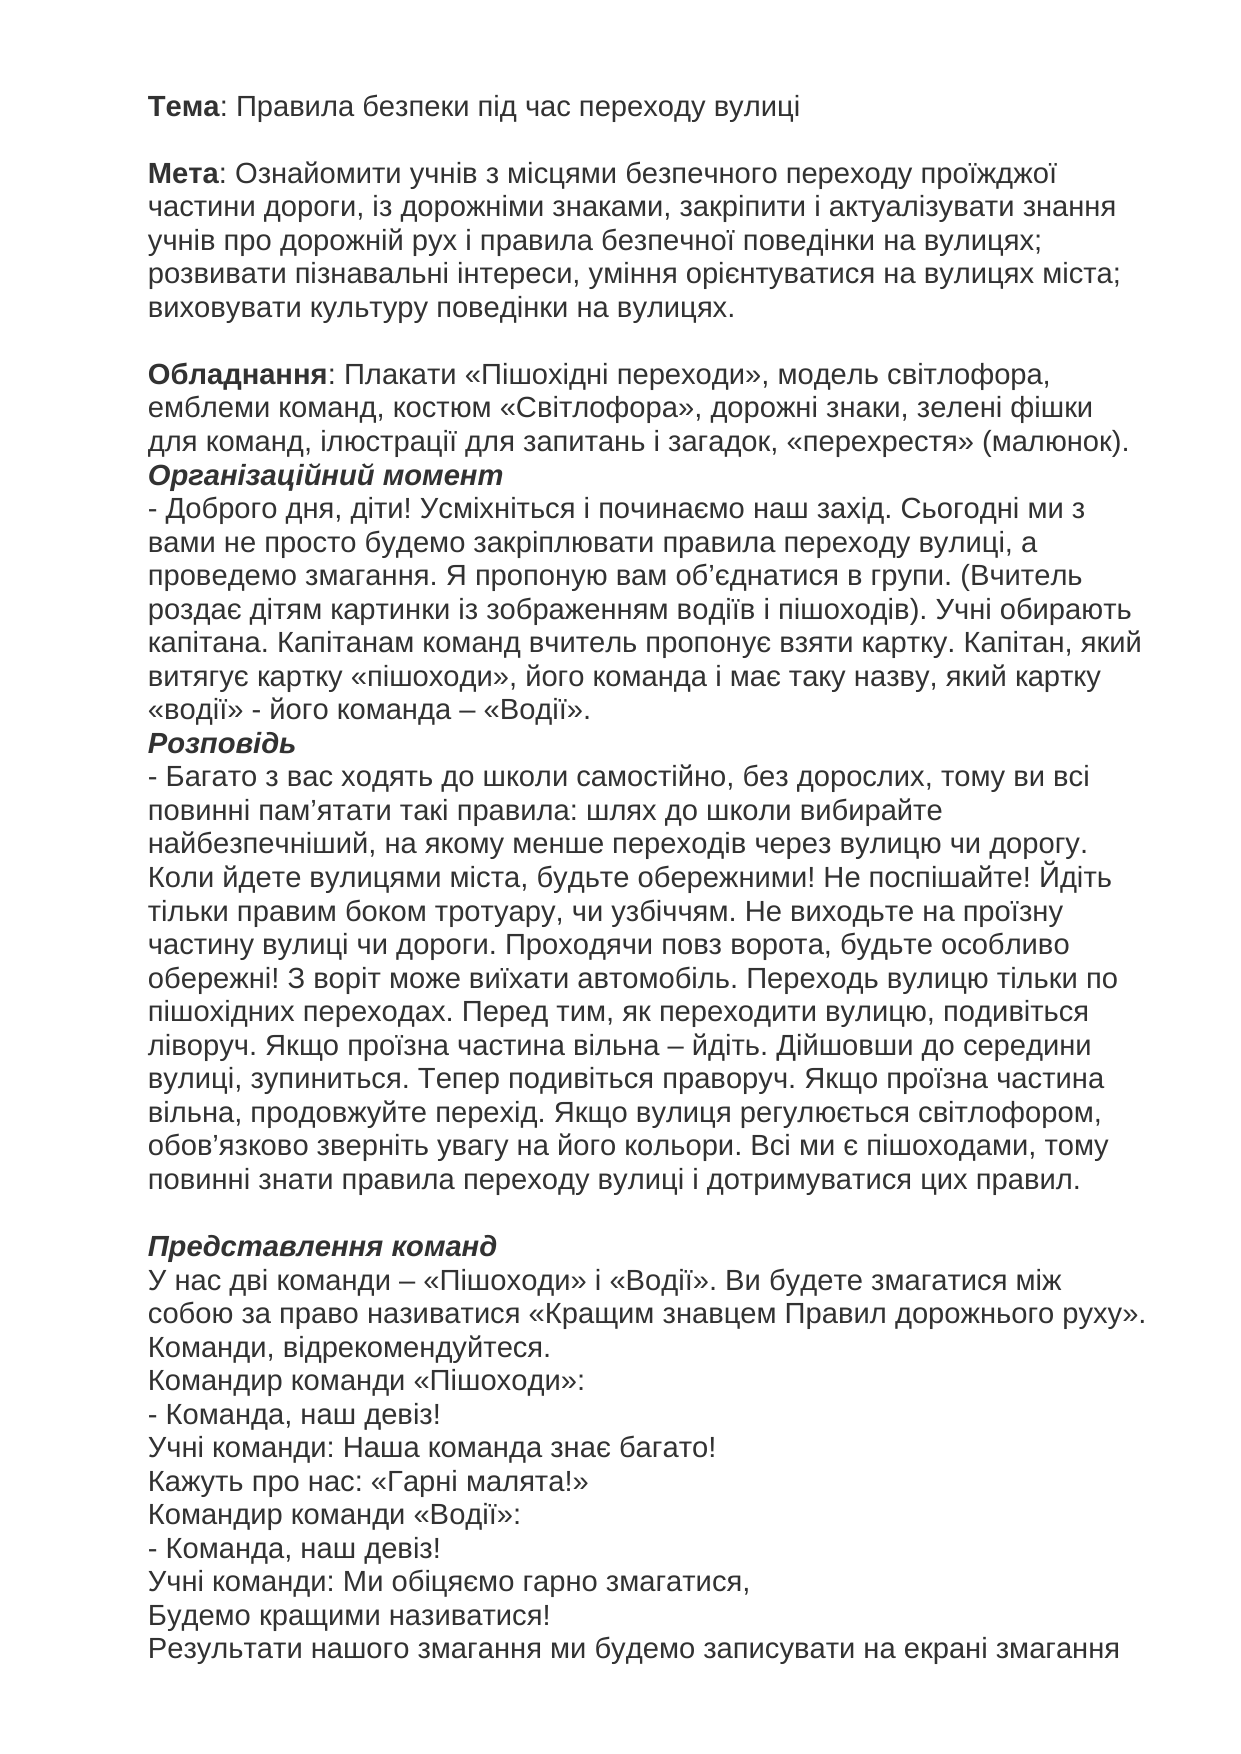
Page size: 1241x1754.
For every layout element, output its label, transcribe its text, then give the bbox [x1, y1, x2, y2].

text Організаційний момент - Доброго дня, діти! Усміхніться і починаємо наш захід. Сьогодні ми з вами не просто будемо закріплювати правила переходу вулиці, а проведемо змагання. Я пропоную вам об’єднатися в групи. (Вчитель роздає дітям картинки із зображенням водіїв і пішоходів). Учні обирають капітана. Капітанам команд вчитель пропонує взяти картку. Капітан, який витягує картку «пішоходи», його команда і має таку назву, який картку «водії» - його команда – «Водії». Розповідь - Багато з вас ходять до школи самостійно, без дорослих, тому ви всі повинні пам’ятати такі правила: шлях до школи вибирайте найбезпечніший, на якому менше переходів через вулицю чи дорогу. Коли йдете вулицями міста, будьте обережними! Не поспішайте! Йдіть тільки правим боком тротуару, чи узбіччям. Не виходьте на проїзну частину вулиці чи дороги. Проходячи повз ворота, будьте особливо обережні! З воріт може виїхати автомобіль. Переходь вулицю тільки по пішохідних переходах. Перед тим, як переходити вулицю, подивіться ліворуч. Якщо проїзна частина вільна – йдіть. Дійшовши до середини вулиці, зупиниться. Тепер подивіться праворуч. Якщо проїзна частина вільна, продовжуйте перехід. Якщо вулиця регулюється світлофором, обов’язково зверніть увагу на його кольори. Всі ми є пішоходами, тому повинні знати правила переходу вулиці і дотримуватися цих правил. [148, 457, 1152, 1195]
text Представлення команд У нас дві команди – «Пішоходи» і «Водії». Ви будете змагатися між собою за право називатися «Кращим знавцем Правил дорожнього руху». Команди, відрекомендуйтеся. Командир команди «Пішоходи»: - Команда, наш девіз! Учні команди: Наша команда знає багато! Кажуть про нас: «Гарні малята!» Командир команди «Водії»: - Команда, наш девіз! Учні команди: Ми обіцяємо гарно змагатися, Будемо кращими називатися! Результати нашого змагання ми будемо записувати на екрані змагання [148, 1195, 1152, 1665]
text Тема: Правила безпеки під час переходу вулиці [148, 88, 1152, 122]
text Обладнання: Плакати «Пішохідні переходи», модель світлофора, емблеми команд, костюм «Світлофора», дорожні знаки, зелені фішки для команд, ілюстрації для запитань і загадок, «перехрестя» (малюнок). [148, 323, 1152, 457]
text Мета: Ознайомити учнів з місцями безпечного переходу проїжджої частини дороги, із дорожніми знаками, закріпити і актуалізувати знання учнів про дорожній рух і правила безпечної поведінки на вулицях; розвивати пізнавальні інтереси, уміння орієнтуватися на вулицях міста; виховувати культуру поведінки на вулицях. [148, 122, 1152, 323]
